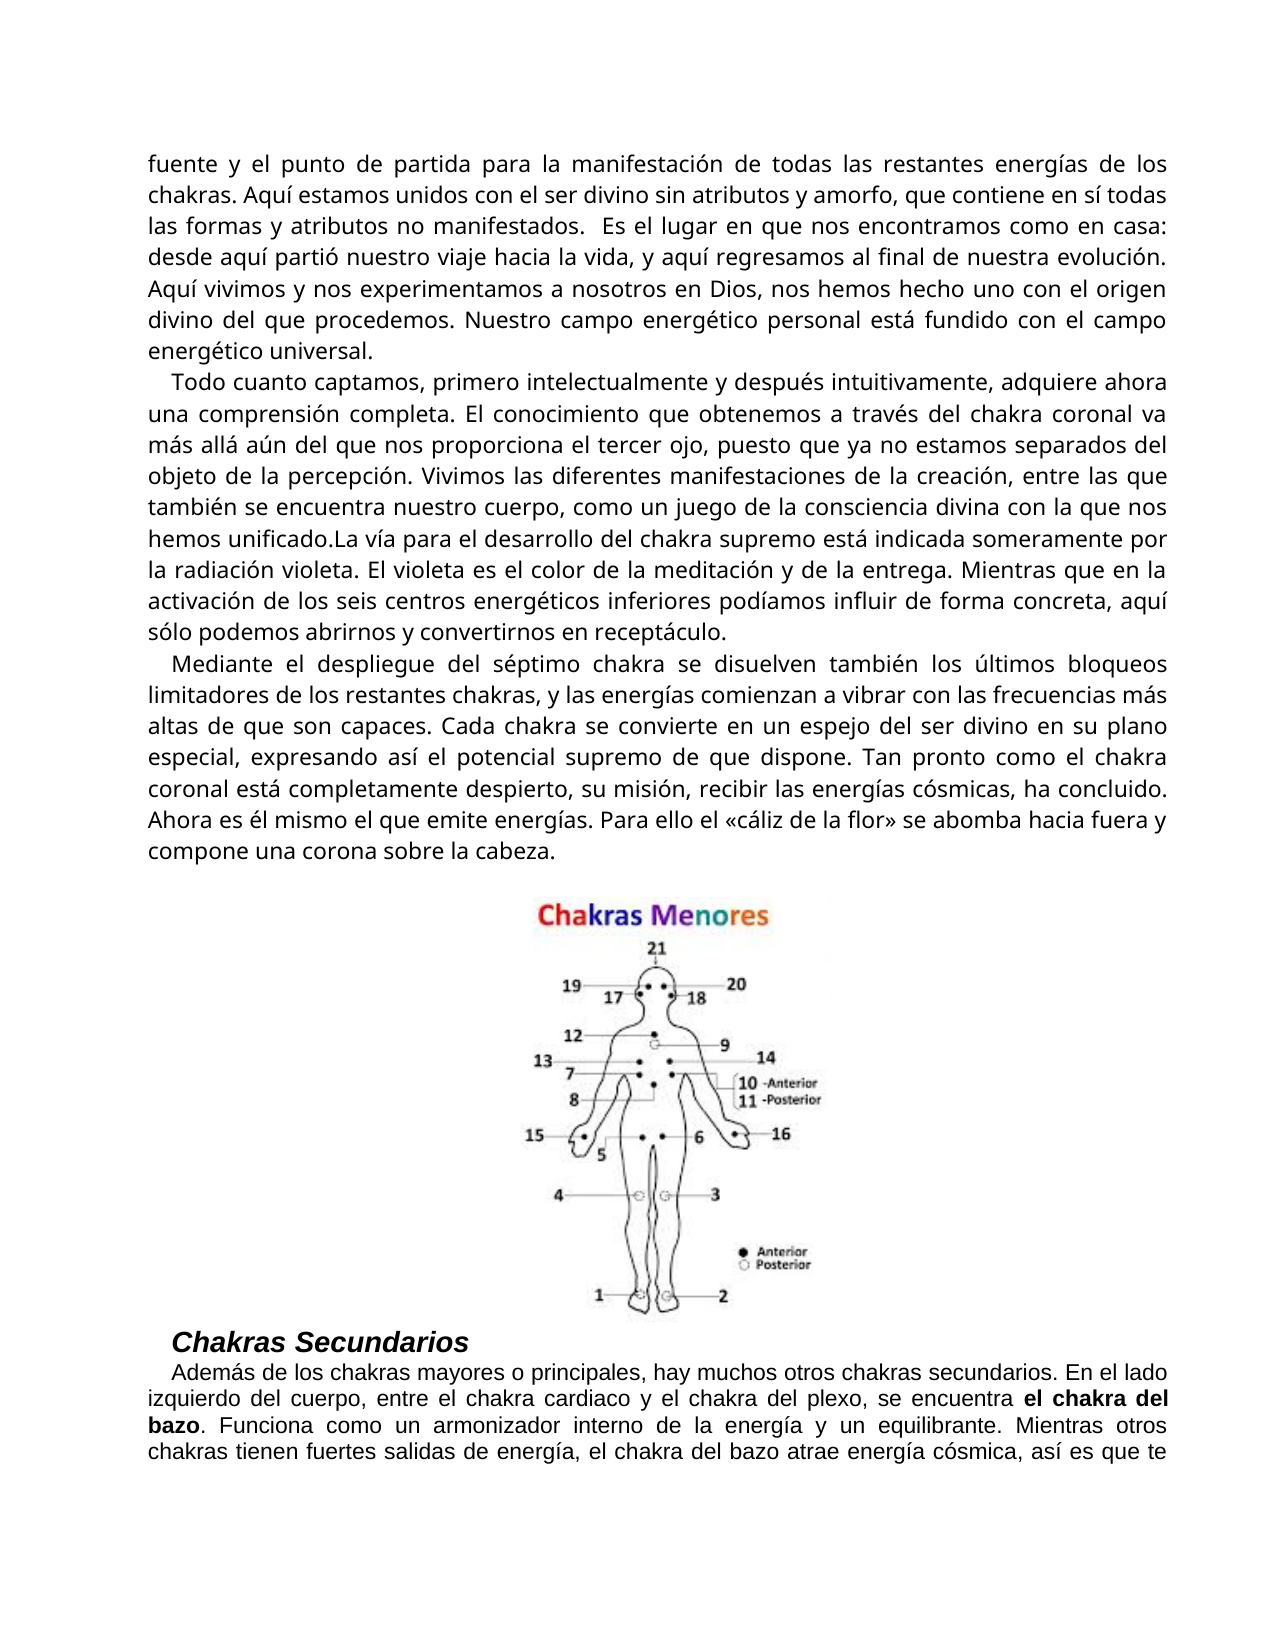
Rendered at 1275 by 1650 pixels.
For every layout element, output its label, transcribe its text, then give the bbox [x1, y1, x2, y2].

picture [507, 897, 833, 1326]
text Todo cuanto captamos, primero intelectualmente y después intuitivamente, adquiere ahora una comprensión completa. El conocimiento que obtenemos a través del chakra coronal va más allá aún del que nos proporciona el tercer ojo, puesto que ya no estamos separados del objeto de la percepción. Vivimos las diferentes manifestaciones de la creación, entre las que también se encuentra nuestro cuerpo, como un juego de la consciencia divina con la que nos hemos unificado.La vía para el desarrollo del chakra supremo está indicada someramente por la radiación violeta. El violeta es el color de la meditación y de la entrega. Mientras que en la activación de los seis centros energéticos inferiores podíamos influir de forma concreta, aquí sólo podemos abrirnos y convertirnos en receptáculo. [148, 366, 1169, 648]
text Mediante el despliegue del séptimo chakra se disuelven también los últimos bloqueos limitadores de los restantes chakras, y las energías comienzan a vibrar con las frecuencias más altas de que son capaces. Cada chakra se convierte en un espejo del ser divino en su plano especial, expresando así el potencial supremo de que dispone. Tan pronto como el chakra coronal está completamente despierto, su misión, recibir las energías cósmicas, ha concluido. Ahora es él mismo el que emite energías. Para ello el «cáliz de la flor» se abomba hacia fuera y compone una corona sobre la cabeza. [148, 648, 1169, 866]
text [148, 1359, 1169, 1464]
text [148, 148, 1169, 366]
text Chakras Secundarios [148, 1325, 1169, 1359]
